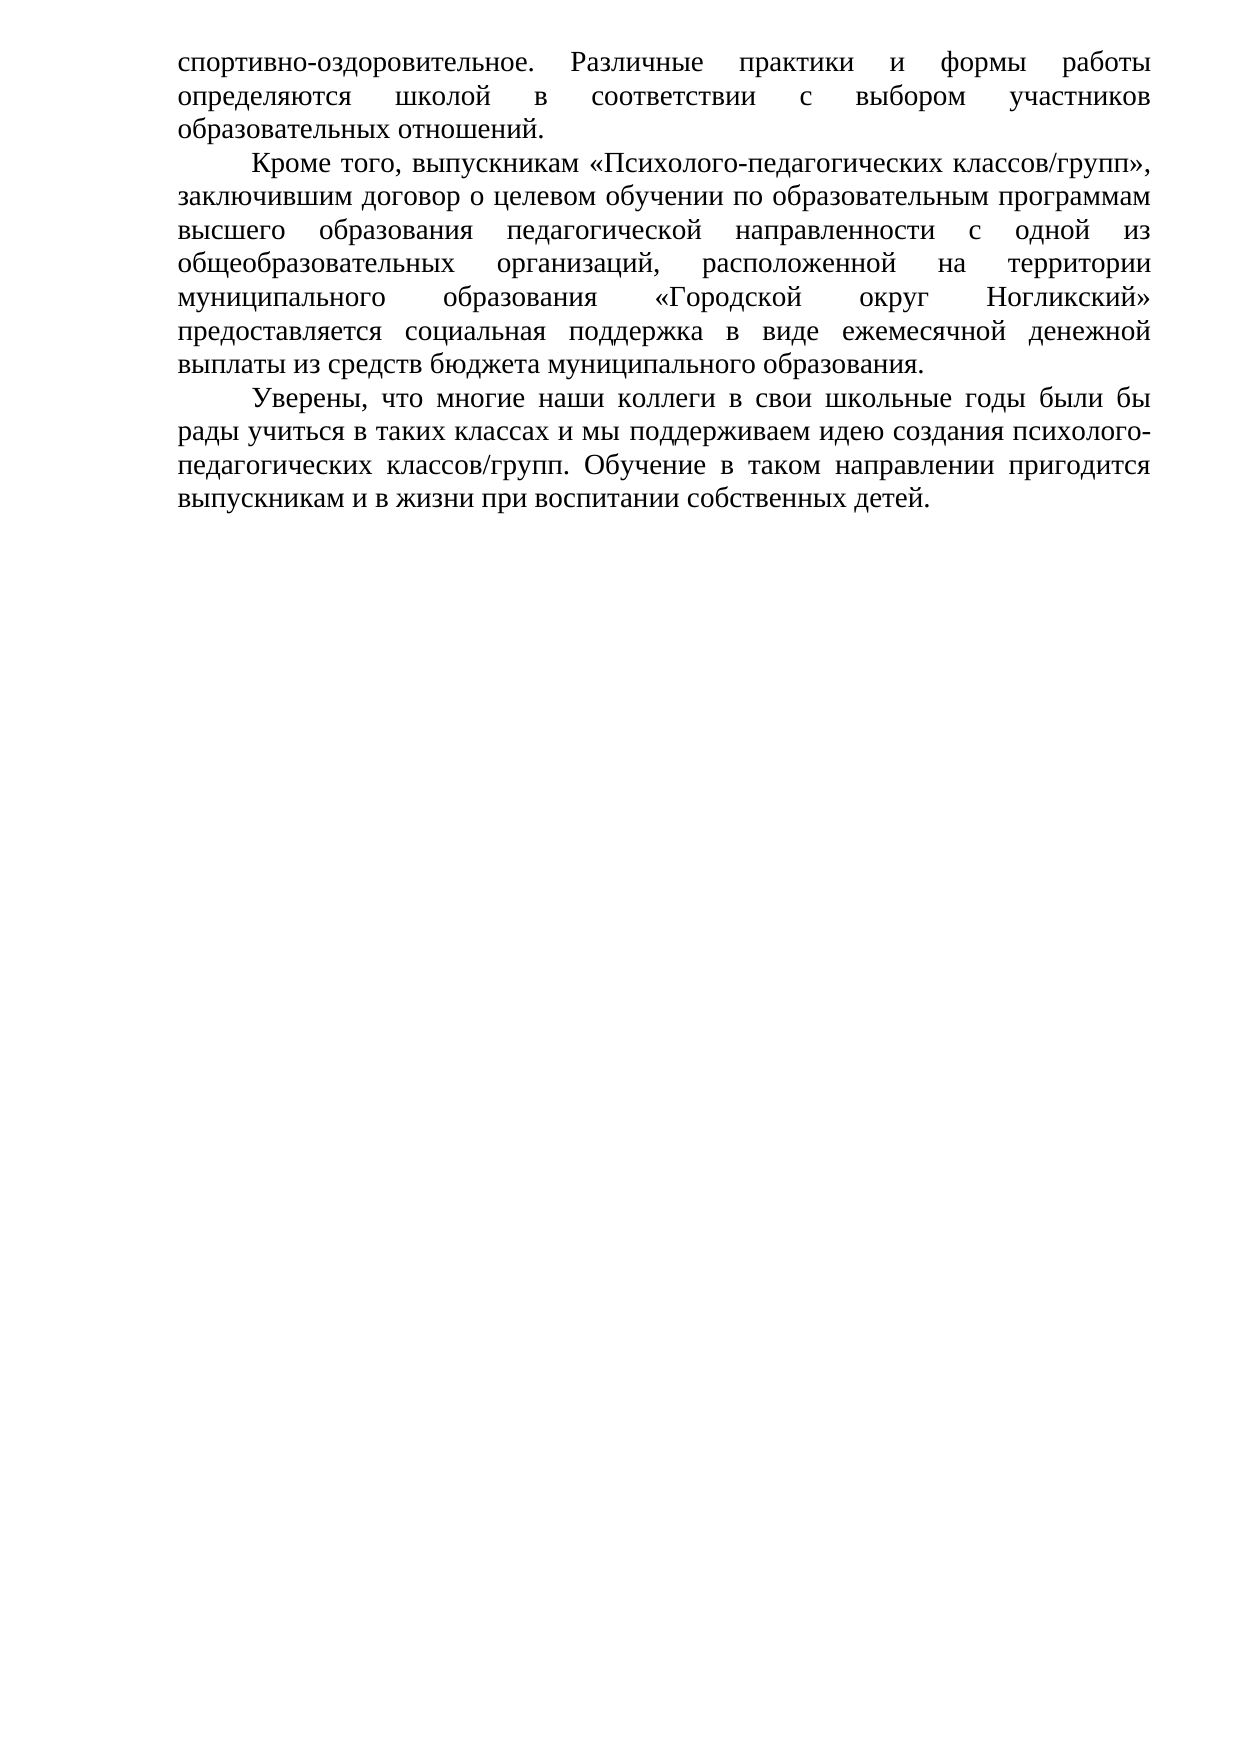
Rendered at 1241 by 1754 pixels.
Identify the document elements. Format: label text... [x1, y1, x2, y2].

text Уверены, что многие наши коллеги в свои школьные годы были бы рады учиться в таких классах и мы поддерживаем идею создания психолого-педагогических классов/групп. Обучение в таком направлении пригодится выпускникам и в жизни при воспитании собственных детей. [177, 380, 1152, 514]
text Кроме того, выпускникам «Психолого-педагогических классов/групп», заключившим договор о целевом обучении по образовательным программам высшего образования педагогической направленности с одной из общеобразовательных организаций, расположенной на территории муниципального образования «Городской округ Ногликский» предоставляется социальная поддержка в виде ежемесячной денежной выплаты из средств бюджета муниципального образования. [177, 145, 1152, 380]
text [177, 44, 1152, 145]
